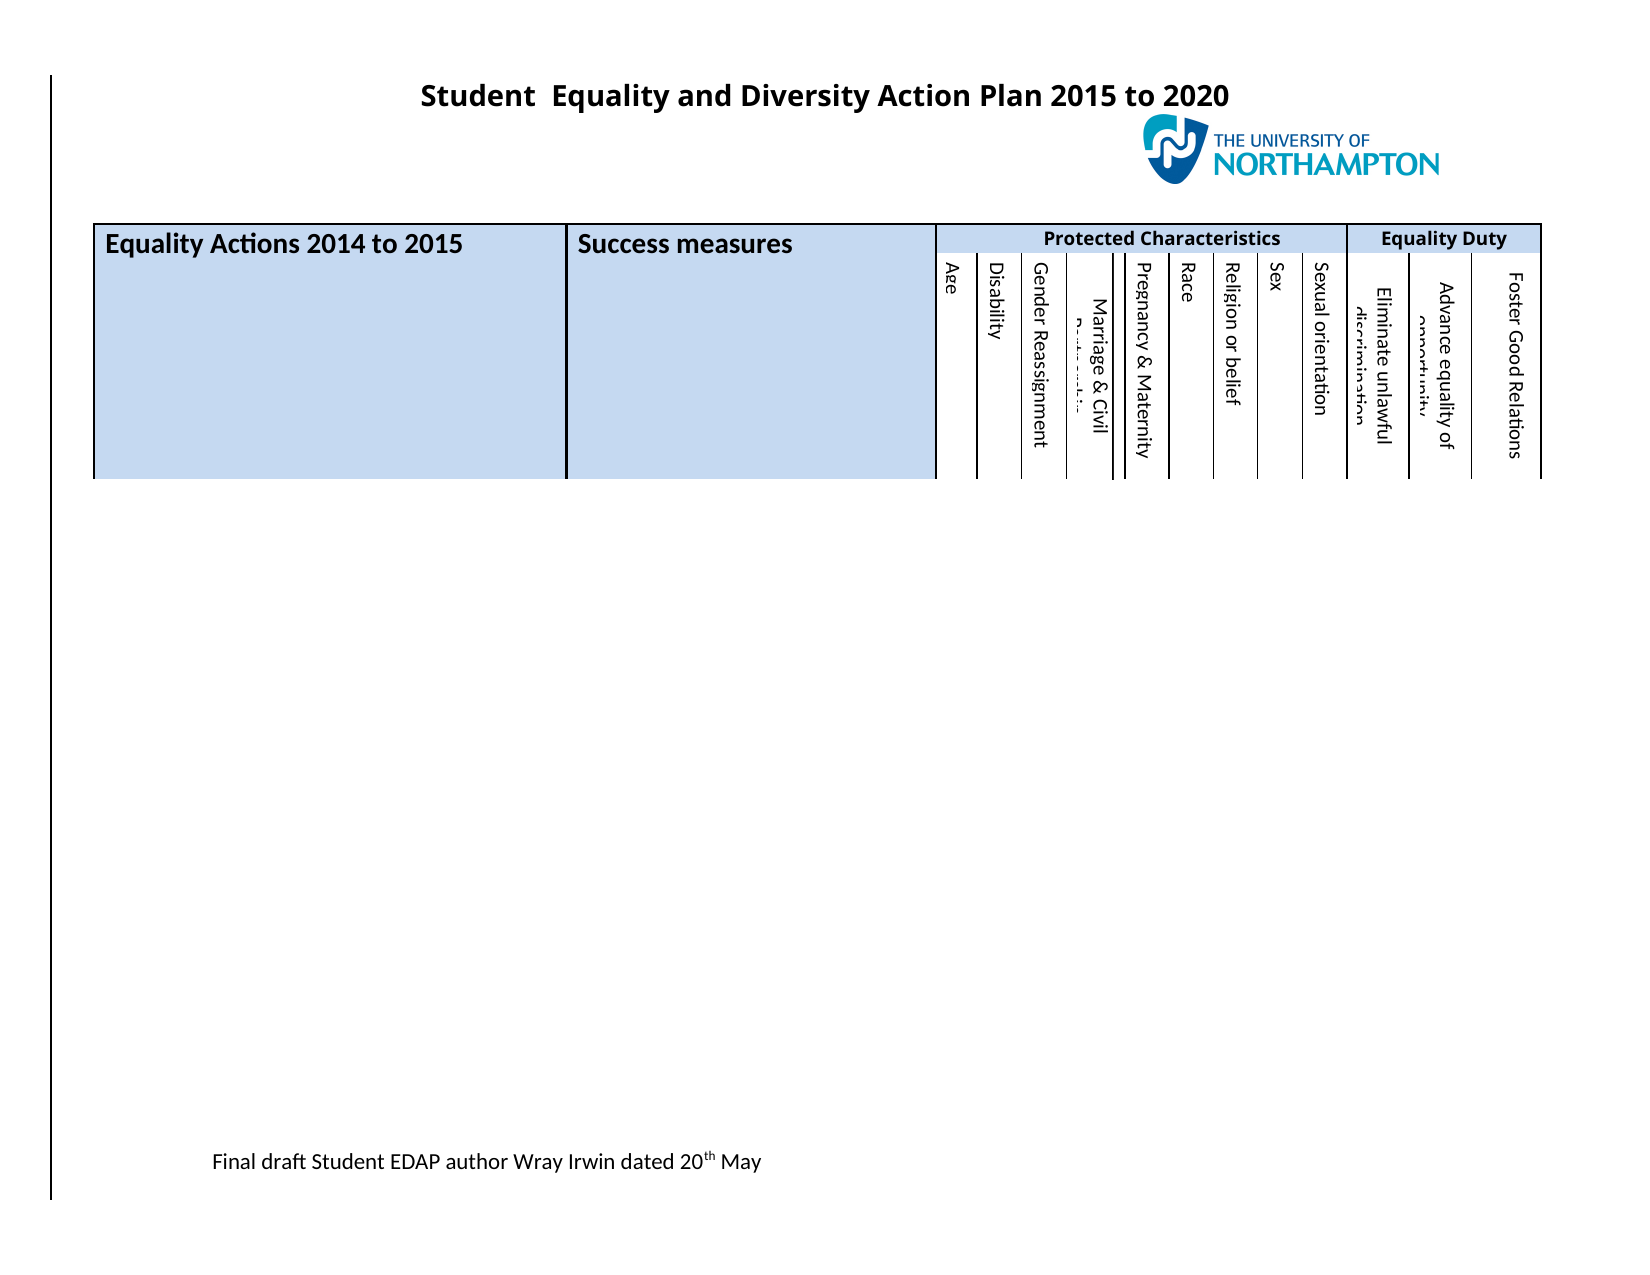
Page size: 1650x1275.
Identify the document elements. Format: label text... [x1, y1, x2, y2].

table_cell Race [1170, 253, 1213, 479]
table_header Success measures [568, 225, 935, 479]
picture [1143, 114, 1439, 184]
table_cell Marriage & Civil Partnership [1067, 253, 1112, 479]
table_cell Age [937, 253, 976, 479]
table_cell Disability [978, 253, 1021, 479]
table_cell Sexual orientation [1303, 253, 1346, 479]
table_cell Religion or belief [1214, 253, 1257, 479]
table_header [937, 225, 977, 253]
table_cell Advance equality of opportunity [1410, 253, 1471, 479]
table_header Equality Duty [1348, 225, 1540, 253]
table_cell Eliminate unlawful discrimination [1348, 253, 1408, 479]
table_cell Sex [1258, 253, 1302, 479]
table_header Equality Actions 2014 to 2015 [95, 225, 565, 479]
picture [1143, 114, 1156, 127]
table_cell Pregnancy & Maternity [1126, 253, 1168, 479]
table_header Protected Characteristics [977, 225, 1346, 253]
table_cell Gender Reassignment [1022, 253, 1066, 479]
table_cell Foster Good Relations [1472, 253, 1540, 479]
